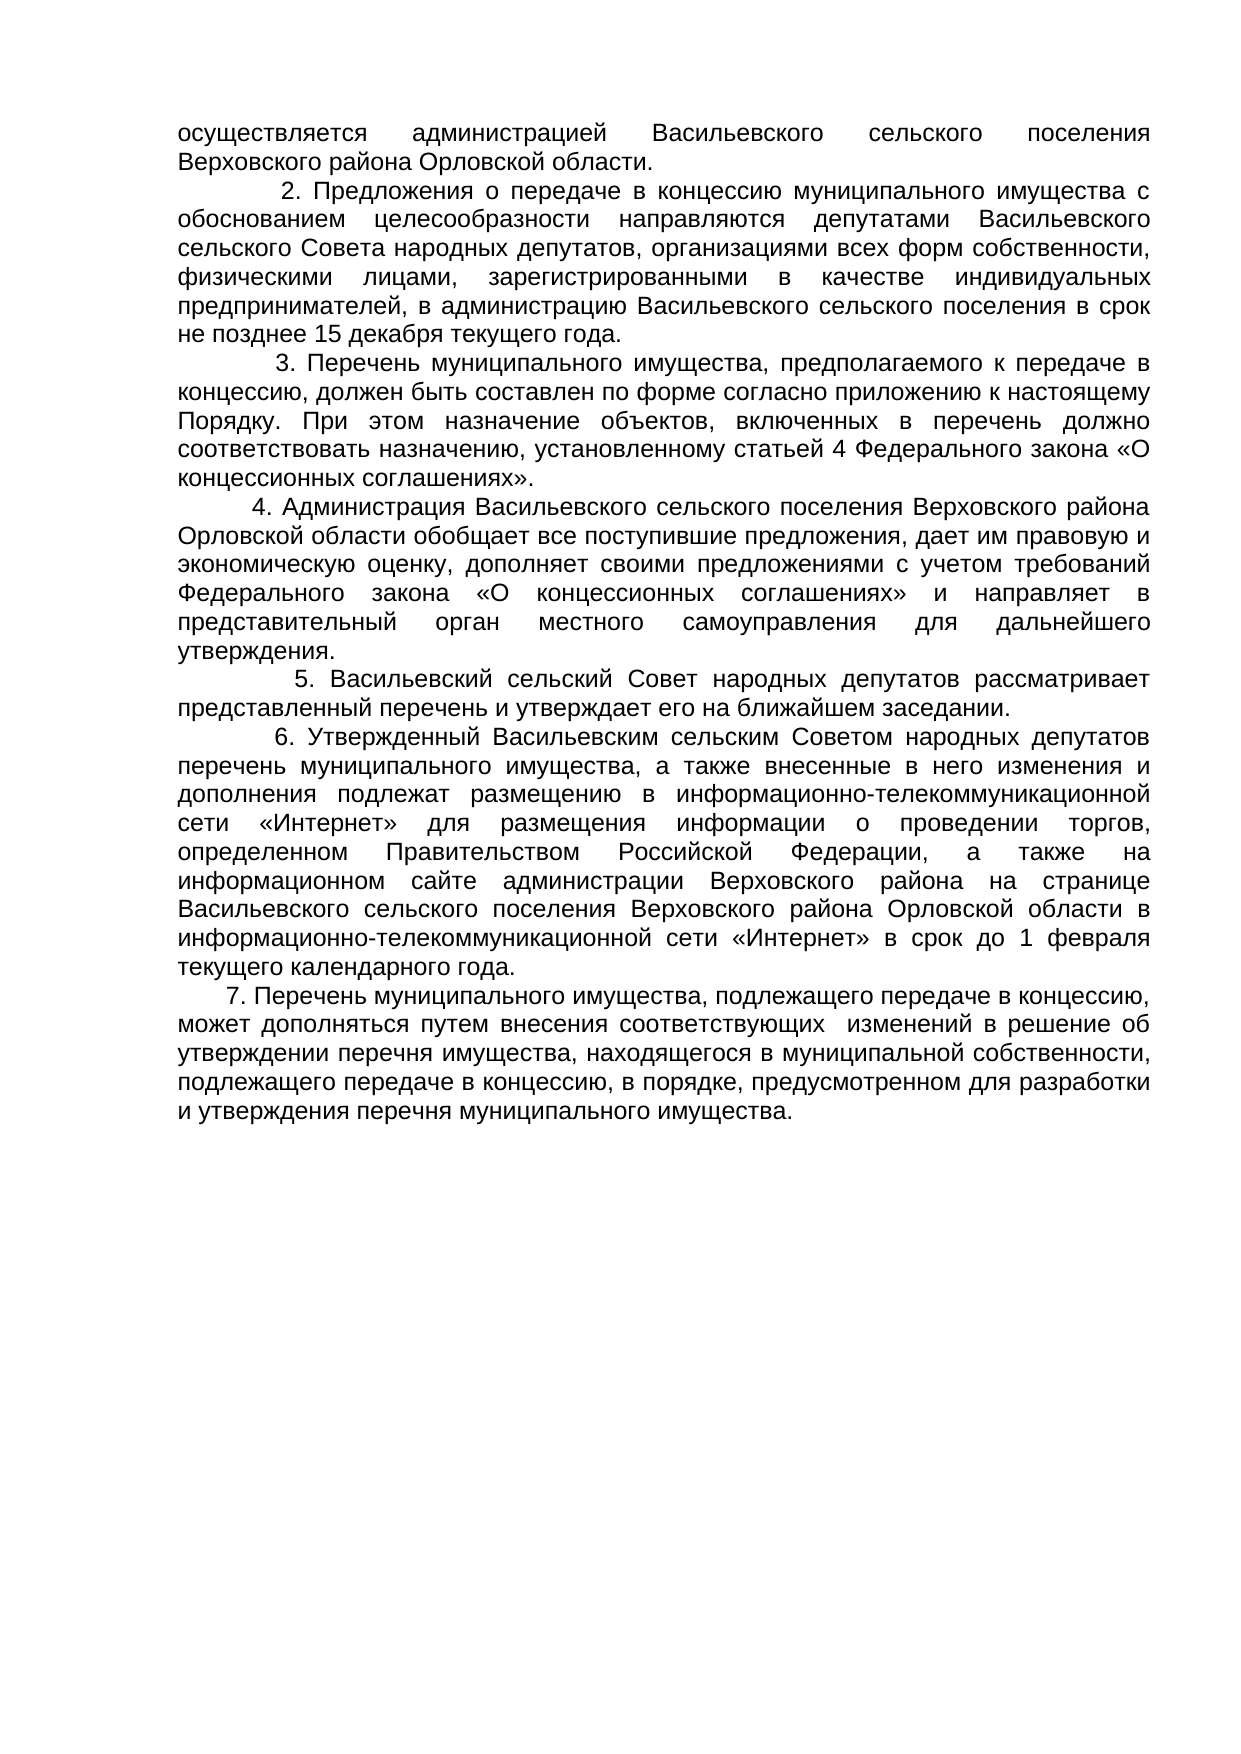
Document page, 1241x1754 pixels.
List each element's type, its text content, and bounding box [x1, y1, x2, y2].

text 2. Предложения о передаче в концессию муниципального имущества с обоснованием целесообразности направляются депутатами Васильевского сельского Совета народных депутатов, организациями всех форм собственности, физическими лицами, зарегистрированными в качестве индивидуальных предпринимателей, в администрацию Васильевского сельского поселения в срок не позднее 15 декабря текущего года. [177, 176, 1152, 348]
text 4. Администрация Васильевского сельского поселения Верховского района Орловской области обобщает все поступившие предложения, дает им правовую и экономическую оценку, дополняет своими предложениями с учетом требований Федерального закона «О концессионных соглашениях» и направляет в представительный орган местного самоуправления для дальнейшего утверждения. [177, 492, 1152, 664]
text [177, 118, 1152, 176]
text 7. Перечень муниципального имущества, подлежащего передаче в концессию, может дополняться путем внесения соответствующих изменений в решение об утверждении перечня имущества, находящегося в муниципальной собственности, подлежащего передаче в концессию, в порядке, предусмотренном для разработки и утверждения перечня муниципального имущества. [177, 981, 1152, 1124]
text 3. Перечень муниципального имущества, предполагаемого к передаче в концессию, должен быть составлен по форме согласно приложению к настоящему Порядку. При этом назначение объектов, включенных в перечень должно соответствовать назначению, установленному статьей 4 Федерального закона «О концессионных соглашениях». [177, 348, 1152, 492]
text 5. Васильевский сельский Совет народных депутатов рассматривает представленный перечень и утверждает его на ближайшем заседании. [177, 664, 1152, 722]
text 6. Утвержденный Васильевским сельским Советом народных депутатов перечень муниципального имущества, а также внесенные в него изменения и дополнения подлежат размещению в информационно-телекоммуникационной сети «Интернет» для размещения информации о проведении торгов, определенном Правительством Российской Федерации, а также на информационном сайте администрации Верховского района на странице Васильевского сельского поселения Верховского района Орловской области в информационно-телекоммуникационной сети «Интернет» в срок до 1 февраля текущего календарного года. [177, 722, 1152, 981]
